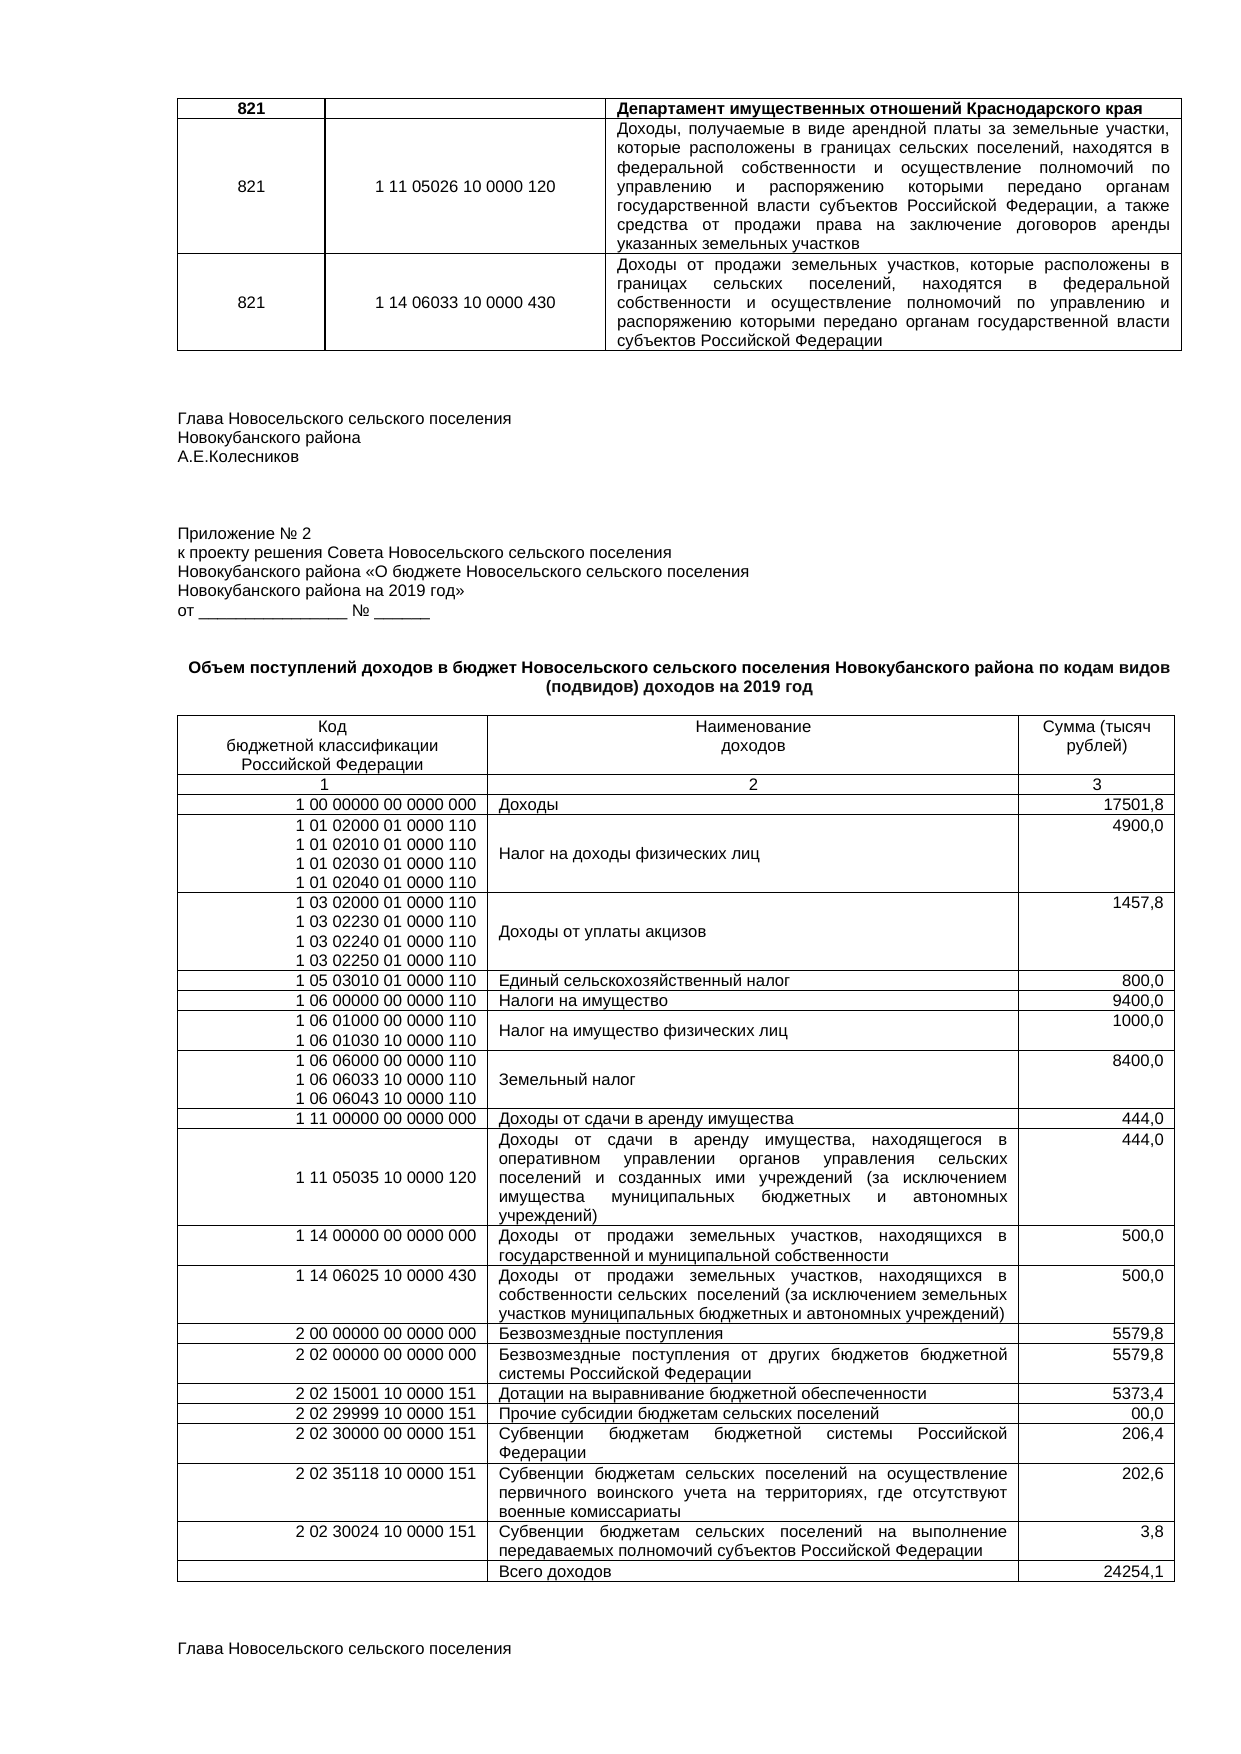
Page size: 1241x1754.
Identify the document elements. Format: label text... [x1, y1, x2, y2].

table_cell 1 05 03010 01 0000 110 [178, 971, 487, 990]
table_cell 1 14 06033 10 0000 430 [326, 254, 605, 350]
table_cell Земельный налог [488, 1051, 1018, 1108]
table_cell 2 [488, 775, 1018, 794]
table_cell 1 14 00000 00 0000 000 [178, 1226, 487, 1264]
table_cell 5579,8 [1019, 1344, 1174, 1383]
table_cell 206,4 [1019, 1424, 1174, 1462]
text Объем поступлений доходов в бюджет Новосельского сельского поселения Новокубанского района по кодам видов (подвидов) доходов на 2019 год [177, 658, 1181, 696]
table_cell 444,0 [1019, 1109, 1174, 1128]
table_cell 2 02 29999 10 0000 151 [178, 1404, 487, 1423]
text А.Е.Колесников [177, 447, 1181, 466]
table_cell Доходы, получаемые в виде арендной платы за земельные участки, которые расположены в границах сельских поселений, находятся в федеральной собственности и осуществление полномочий по управлению и распоряжению которыми передано органам государственной власти субъектов Российской Федерации, а также средства от продажи права на заключение договоров аренды указанных земельных участков [606, 119, 1181, 253]
text к проекту решения Совета Новосельского сельского поселения [177, 543, 1181, 562]
table_cell 1 11 00000 00 0000 000 [178, 1109, 487, 1128]
table_cell 1457,8 [1019, 893, 1174, 970]
table_cell 17501,8 [1019, 795, 1174, 814]
table_cell 1 03 02000 01 0000 110 1 03 02230 01 0000 110 1 03 02240 01 0000 110 1 03 02250 01 0000 110 [178, 893, 487, 970]
table_cell 1 11 05035 10 0000 120 [178, 1129, 487, 1225]
table_cell Безвозмездные поступления от других бюджетов бюджетной системы Российской Федерации [488, 1344, 1018, 1383]
table_cell Доходы от продажи земельных участков, находящихся в государственной и муниципальной собственности [488, 1226, 1018, 1264]
table_cell [326, 99, 605, 118]
table_cell Доходы от сдачи в аренду имущества, находящегося в оперативном управлении органов управления сельских поселений и созданных ими учреждений (за исключением имущества муниципальных бюджетных и автономных учреждений) [488, 1129, 1018, 1225]
table_cell 800,0 [1019, 971, 1174, 990]
table_cell 2 02 30000 00 0000 151 [178, 1424, 487, 1462]
table_cell [178, 1561, 487, 1581]
text Новокубанского района [177, 428, 1181, 447]
table_cell 1 [178, 775, 487, 794]
table_cell Доходы [488, 795, 1018, 814]
table_cell 4900,0 [1019, 815, 1174, 892]
table_cell 2 02 00000 00 0000 000 [178, 1344, 487, 1383]
table_cell Департамент имущественных отношений Краснодарского края [606, 99, 1181, 118]
text Новокубанского района на 2019 год» [177, 581, 1181, 600]
table_cell 500,0 [1019, 1266, 1174, 1323]
table_cell 1 00 00000 00 0000 000 [178, 795, 487, 814]
table_cell 8400,0 [1019, 1051, 1174, 1108]
table_cell 1 06 06000 00 0000 110 1 06 06033 10 0000 110 1 06 06043 10 0000 110 [178, 1051, 487, 1108]
table_cell 1000,0 [1019, 1011, 1174, 1049]
table_cell Доходы от продажи земельных участков, которые расположены в границах сельских поселений, находятся в федеральной собственности и осуществление полномочий по управлению и распоряжению которыми передано органам государственной власти субъектов Российской Федерации [606, 254, 1181, 350]
table_cell 1 14 06025 10 0000 430 [178, 1266, 487, 1323]
table_cell Налог на доходы физических лиц [488, 815, 1018, 892]
table_cell 1 01 02000 01 0000 110 1 01 02010 01 0000 110 1 01 02030 01 0000 110 1 01 02040 01 0000 110 [178, 815, 487, 892]
table_cell 202,6 [1019, 1464, 1174, 1521]
table_cell 5373,4 [1019, 1384, 1174, 1403]
text Приложение № 2 [177, 524, 1181, 543]
table_cell 1 06 01000 00 0000 110 1 06 01030 10 0000 110 [178, 1011, 487, 1049]
table_cell Прочие субсидии бюджетам сельских поселений [488, 1404, 1018, 1423]
table_cell Субвенции бюджетам бюджетной системы Российской Федерации [488, 1424, 1018, 1462]
table_cell 5579,8 [1019, 1324, 1174, 1343]
table_cell Субвенции бюджетам сельских поселений на выполнение передаваемых полномочий субъектов Российской Федерации [488, 1522, 1018, 1560]
table_header Наименование доходов [488, 716, 1018, 774]
table_cell Единый сельскохозяйственный налог [488, 971, 1018, 990]
table_cell Субвенции бюджетам сельских поселений на осуществление первичного воинского учета на территориях, где отсутствуют военные комиссариаты [488, 1464, 1018, 1521]
table_cell 2 02 15001 10 0000 151 [178, 1384, 487, 1403]
text Новокубанского района «О бюджете Новосельского сельского поселения [177, 562, 1181, 581]
table_cell 500,0 [1019, 1226, 1174, 1264]
table_cell 9400,0 [1019, 991, 1174, 1010]
text Глава Новосельского сельского поселения [177, 1639, 1181, 1658]
table_cell 821 [178, 99, 324, 118]
table_cell 2 00 00000 00 0000 000 [178, 1324, 487, 1343]
table_cell 2 02 30024 10 0000 151 [178, 1522, 487, 1560]
table_cell 821 [178, 119, 324, 253]
table_cell 444,0 [1019, 1129, 1174, 1225]
text от ________________ № ______ [177, 600, 1181, 619]
table_cell 1 06 00000 00 0000 110 [178, 991, 487, 1010]
table_cell Всего доходов [488, 1561, 1018, 1581]
text Глава Новосельского сельского поселения [177, 409, 1181, 428]
table_cell 24254,1 [1019, 1561, 1174, 1581]
table_cell Налог на имущество физических лиц [488, 1011, 1018, 1049]
table_cell Безвозмездные поступления [488, 1324, 1018, 1343]
table_header Код бюджетной классификации Российской Федерации [178, 716, 487, 774]
table_cell 3,8 [1019, 1522, 1174, 1560]
table_cell 1 11 05026 10 0000 120 [326, 119, 605, 253]
table_cell 3 [1019, 775, 1174, 794]
table_cell Доходы от уплаты акцизов [488, 893, 1018, 970]
table_cell Доходы от продажи земельных участков, находящихся в собственности сельских поселений (за исключением земельных участков муниципальных бюджетных и автономных учреждений) [488, 1266, 1018, 1323]
table_cell 2 02 35118 10 0000 151 [178, 1464, 487, 1521]
table_cell 00,0 [1019, 1404, 1174, 1423]
table_header Сумма (тысяч рублей) [1019, 716, 1174, 774]
table_cell 821 [178, 254, 324, 350]
table_cell Налоги на имущество [488, 991, 1018, 1010]
table_cell Доходы от сдачи в аренду имущества [488, 1109, 1018, 1128]
table_cell Дотации на выравнивание бюджетной обеспеченности [488, 1384, 1018, 1403]
